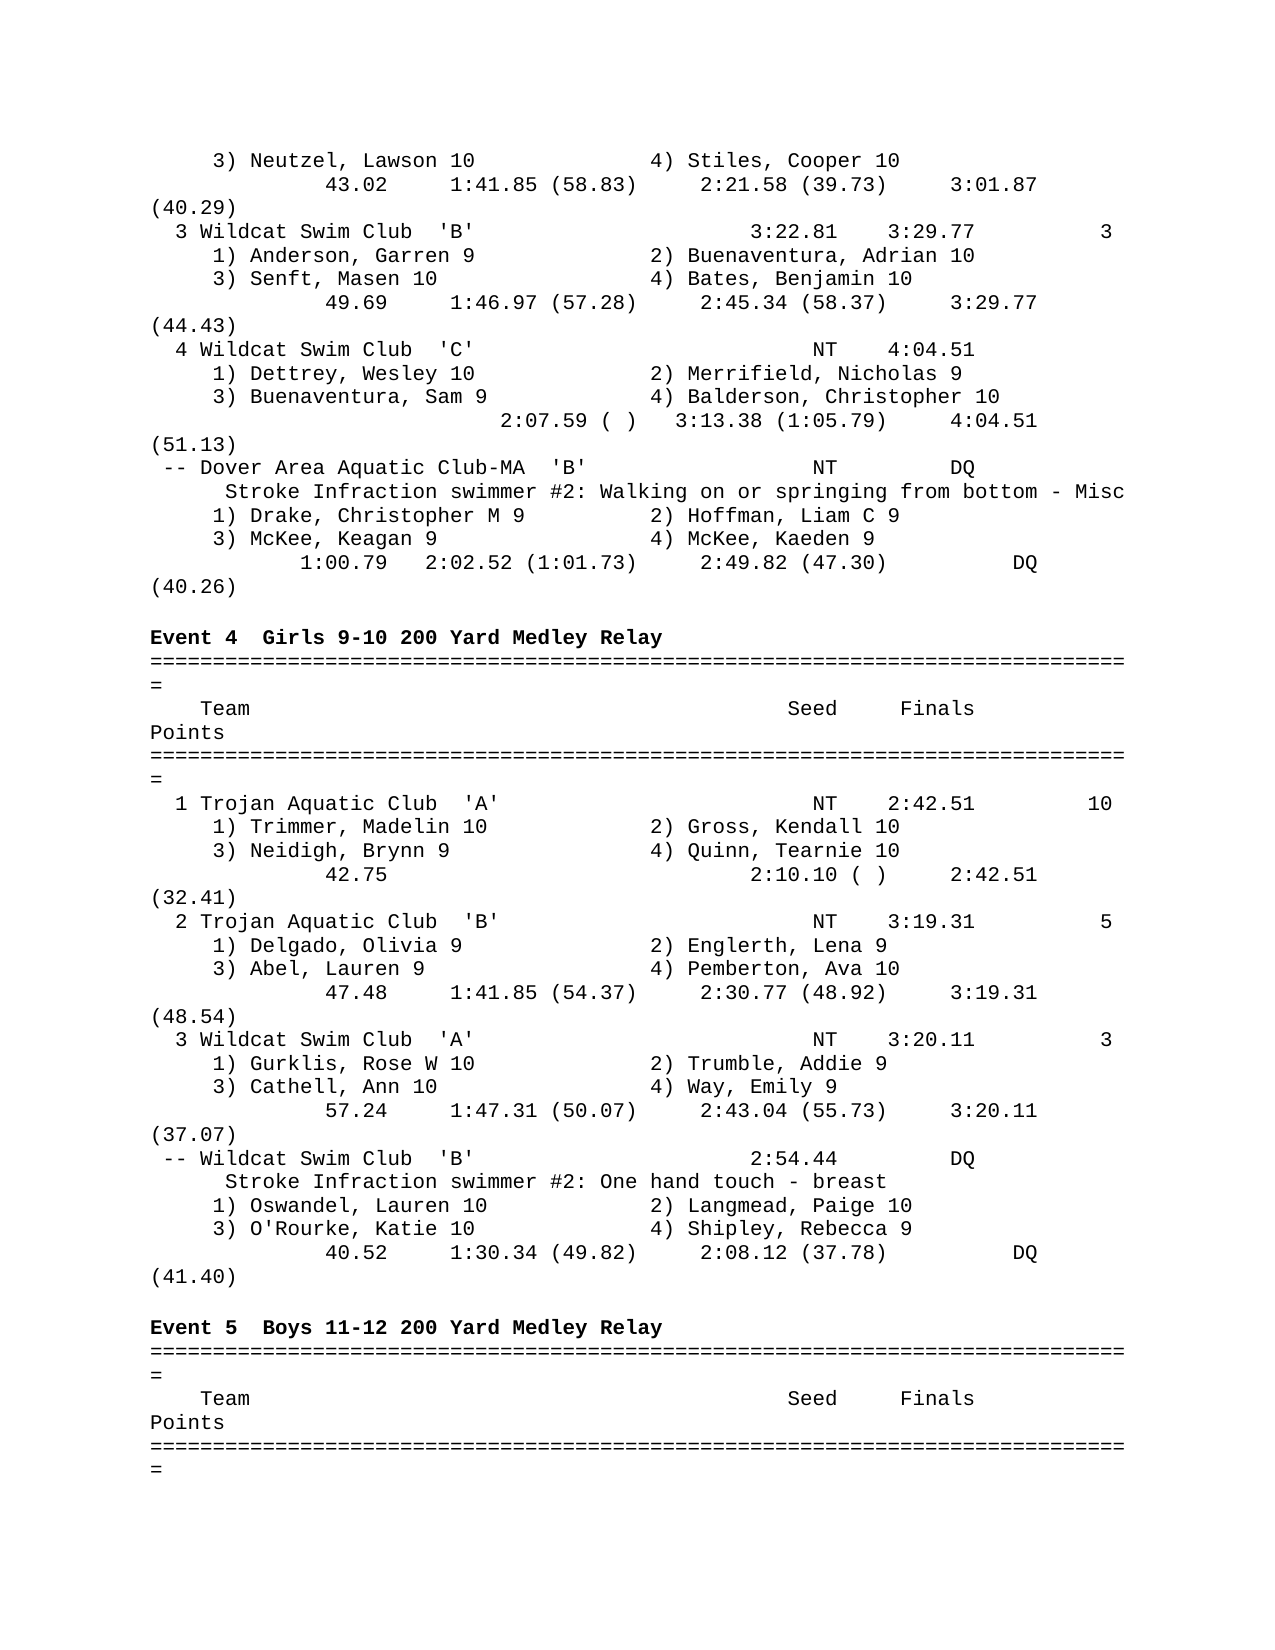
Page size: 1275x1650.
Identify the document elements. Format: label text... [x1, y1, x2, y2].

text 1) Trimmer, Madelin 10 2) Gross, Kendall 10 [150, 816, 1125, 840]
text -- Dover Area Aquatic Club-MA 'B' NT DQ [150, 457, 1125, 481]
text 40.52 1:30.34 (49.82) 2:08.12 (37.78) DQ (41.40) [150, 1242, 1125, 1289]
text 49.69 1:46.97 (57.28) 2:45.34 (58.37) 3:29.77 (44.43) [150, 292, 1125, 339]
text 1) Gurklis, Rose W 10 2) Trumble, Addie 9 [150, 1053, 1125, 1077]
text 1:00.79 2:02.52 (1:01.73) 2:49.82 (47.30) DQ (40.26) [150, 552, 1125, 599]
text 42.75 2:10.10 ( ) 2:42.51 (32.41) [150, 864, 1125, 911]
text 1) Dettrey, Wesley 10 2) Merrifield, Nicholas 9 [150, 363, 1125, 386]
text Event 5 Boys 11-12 200 Yard Medley Relay [150, 1317, 1125, 1341]
text 3) Buenaventura, Sam 9 4) Balderson, Christopher 10 [150, 386, 1125, 410]
text 3 Wildcat Swim Club 'B' 3:22.81 3:29.77 3 [150, 221, 1125, 244]
text 3) Neidigh, Brynn 9 4) Quinn, Tearnie 10 [150, 840, 1125, 864]
text 4 Wildcat Swim Club 'C' NT 4:04.51 [150, 339, 1125, 363]
text Event 4 Girls 9-10 200 Yard Medley Relay [150, 627, 1125, 651]
text 47.48 1:41.85 (54.37) 2:30.77 (48.92) 3:19.31 (48.54) [150, 982, 1125, 1029]
text 1) Drake, Christopher M 9 2) Hoffman, Liam C 9 [150, 505, 1125, 528]
text 3) O'Rourke, Katie 10 4) Shipley, Rebecca 9 [150, 1218, 1125, 1242]
text Team Seed Finals Points [150, 1388, 1125, 1436]
text 3) McKee, Keagan 9 4) McKee, Kaeden 9 [150, 528, 1125, 552]
text 1) Delgado, Olivia 9 2) Englerth, Lena 9 [150, 935, 1125, 958]
text -- Wildcat Swim Club 'B' 2:54.44 DQ [150, 1147, 1125, 1171]
text =============================================================================== [150, 651, 1125, 698]
text 1) Anderson, Garren 9 2) Buenaventura, Adrian 10 [150, 244, 1125, 268]
text 2 Trojan Aquatic Club 'B' NT 3:19.31 5 [150, 911, 1125, 935]
text 3 Wildcat Swim Club 'A' NT 3:20.11 3 [150, 1029, 1125, 1053]
text 1 Trojan Aquatic Club 'A' NT 2:42.51 10 [150, 793, 1125, 816]
text =============================================================================== [150, 1436, 1125, 1483]
text 3) Neutzel, Lawson 10 4) Stiles, Cooper 10 [150, 150, 1125, 174]
text Stroke Infraction swimmer #2: Walking on or springing from bottom - Misc [150, 481, 1125, 505]
text 43.02 1:41.85 (58.83) 2:21.58 (39.73) 3:01.87 (40.29) [150, 174, 1125, 221]
text =============================================================================== [150, 746, 1125, 793]
text Team Seed Finals Points [150, 698, 1125, 746]
text Stroke Infraction swimmer #2: One hand touch - breast [150, 1171, 1125, 1195]
text 3) Cathell, Ann 10 4) Way, Emily 9 [150, 1077, 1125, 1100]
text 3) Senft, Masen 10 4) Bates, Benjamin 10 [150, 268, 1125, 292]
text 2:07.59 ( ) 3:13.38 (1:05.79) 4:04.51 (51.13) [150, 410, 1125, 457]
text 1) Oswandel, Lauren 10 2) Langmead, Paige 10 [150, 1195, 1125, 1218]
text 57.24 1:47.31 (50.07) 2:43.04 (55.73) 3:20.11 (37.07) [150, 1100, 1125, 1147]
text =============================================================================== [150, 1341, 1125, 1388]
text 3) Abel, Lauren 9 4) Pemberton, Ava 10 [150, 958, 1125, 982]
